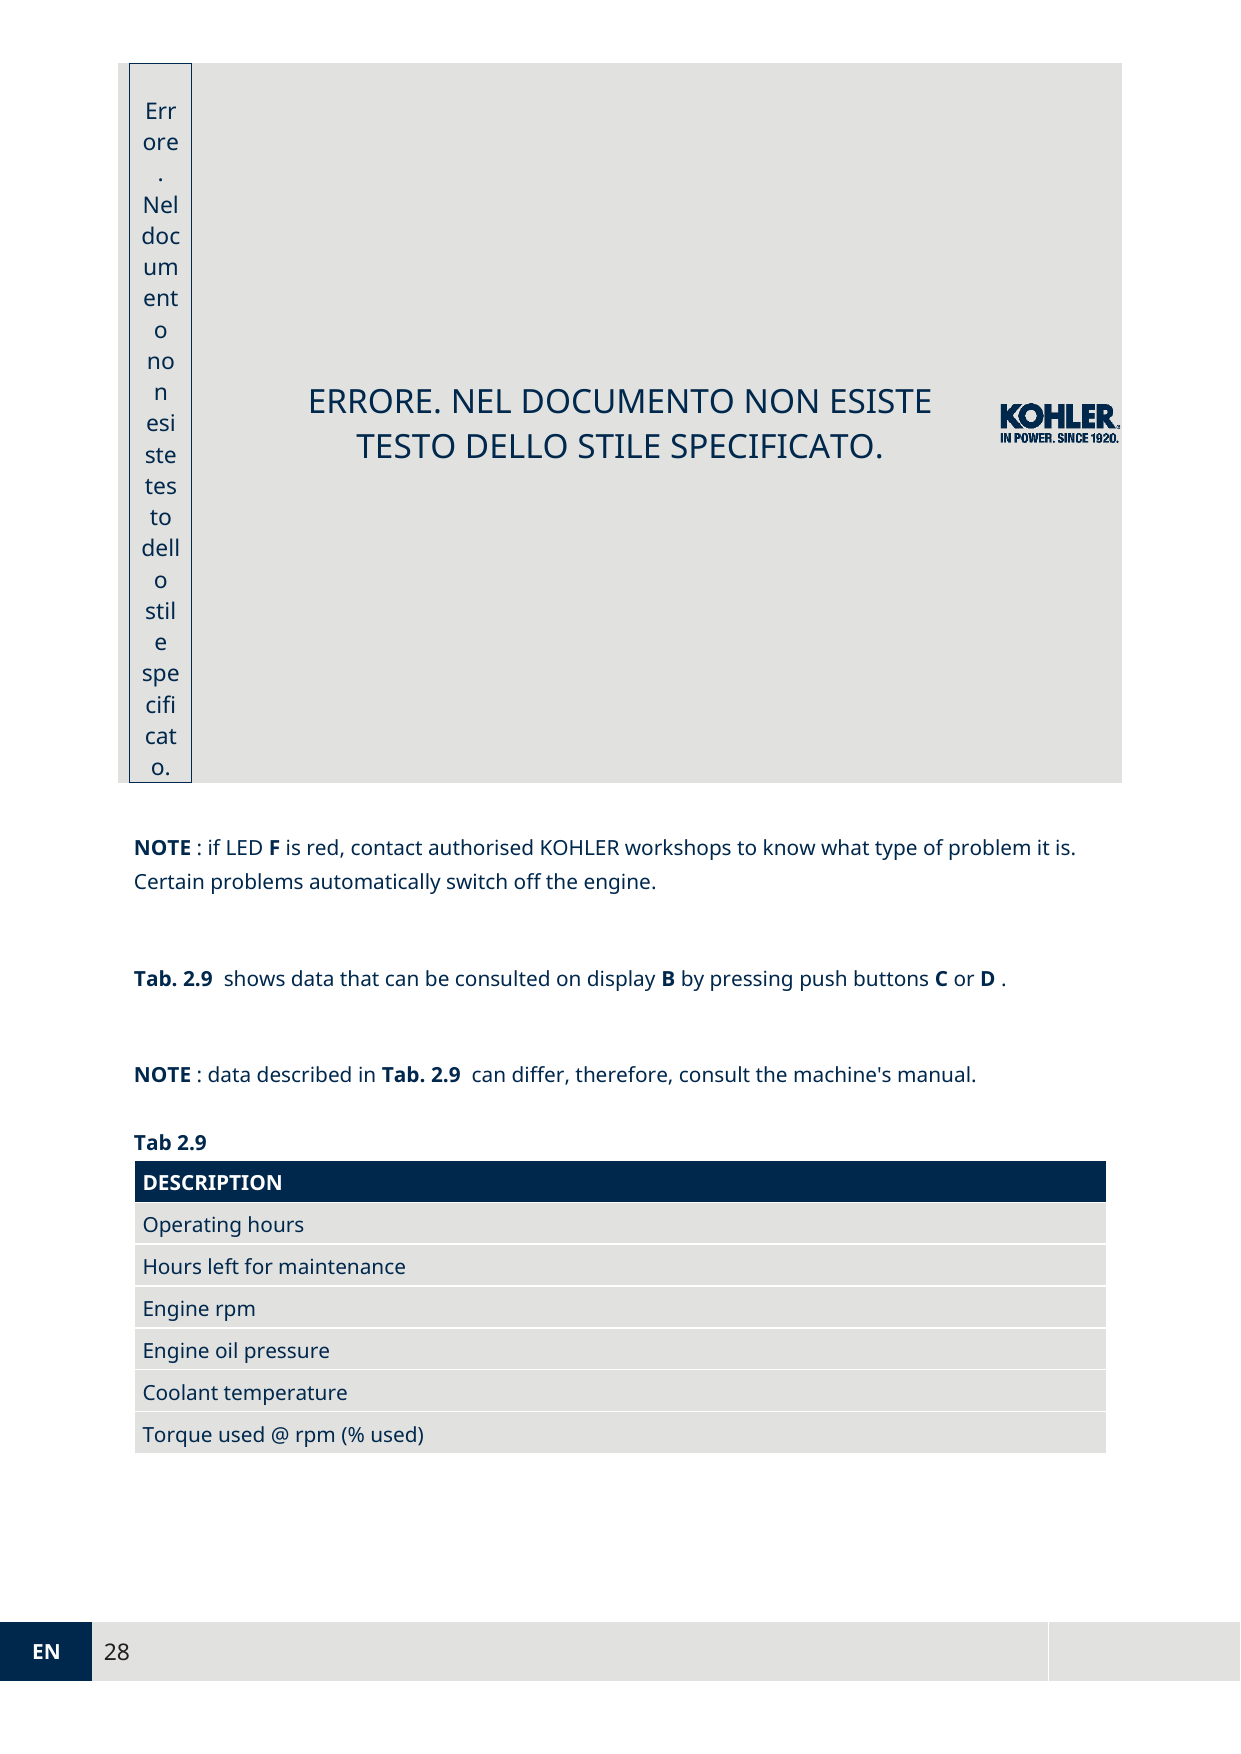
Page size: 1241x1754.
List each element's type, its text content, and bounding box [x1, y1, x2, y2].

picture [1000, 403, 1121, 443]
table_cell NOTE : if LED F is red, contact authorised KOHLER workshops to know what type of problem it is. Certain problems automatically switch off the engine. Tab. 2.9 shows data that can be consulted on display B by pressing push buttons C or D . NOTE : data described in Tab. 2.9 can differ, therefore, consult the machine's manual. Tab 2.9 [118, 815, 1122, 1470]
